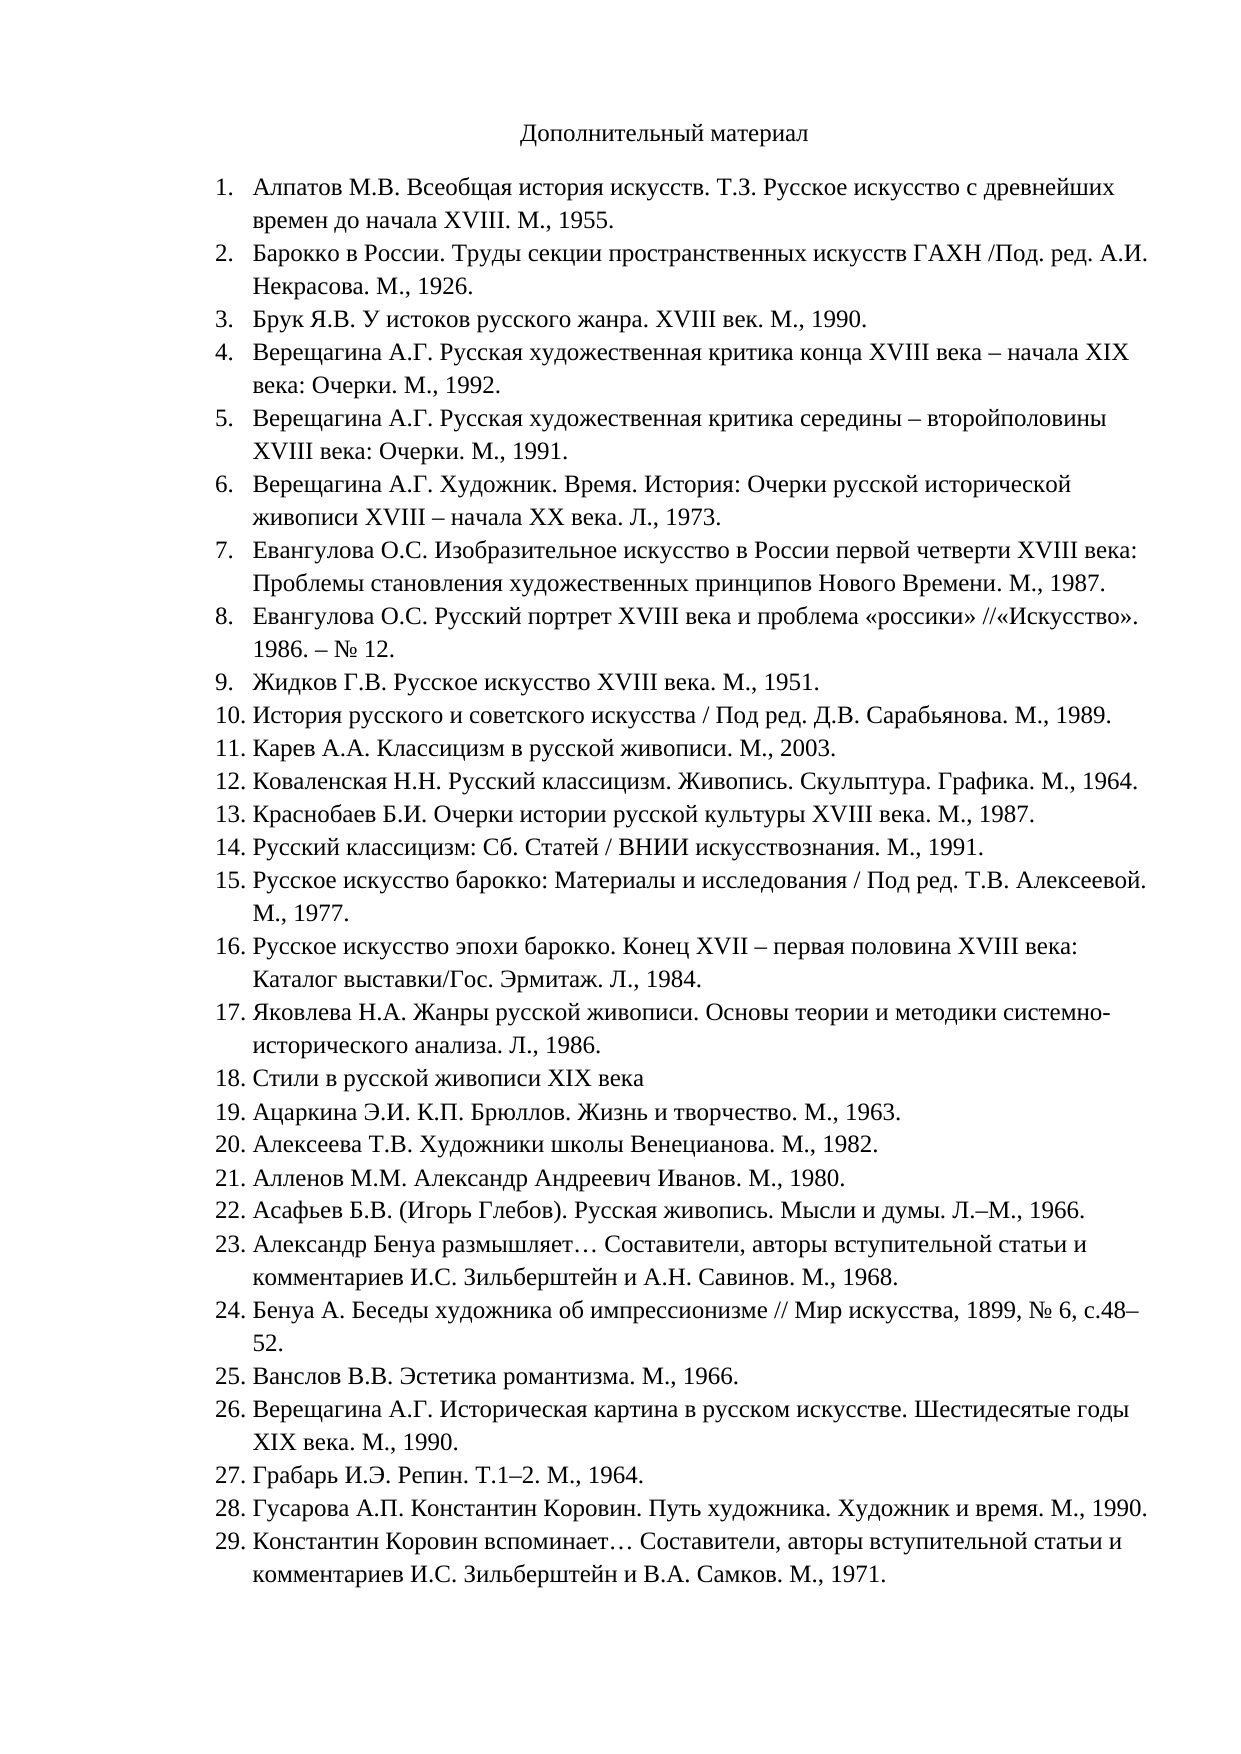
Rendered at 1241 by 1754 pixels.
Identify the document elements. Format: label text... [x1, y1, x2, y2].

list Русский классицизм: Сб. Статей / ВНИИ искусствознания. М., 1991. [215, 832, 1152, 861]
list Евангулова О.С. Изобразительное искусство в России первой четверти XVIII века: Проблемы становления художественных принципов Нового Времени. М., 1987. [215, 535, 1152, 597]
list Брук Я.В. У истоков русского жанра. XVIII век. М., 1990. [215, 304, 1152, 333]
list Верещагина А.Г. Художник. Время. История: Очерки русской исторической живописи XVIII – начала XX века. Л., 1973. [215, 469, 1152, 531]
list Верещагина А.Г. Русская художественная критика конца XVIII века – начала XIX века: Очерки. М., 1992. [215, 337, 1152, 399]
list Александр Бенуа размышляет… Составители, авторы вступительной статьи и комментариев И.С. Зильберштейн и А.Н. Савинов. М., 1968. [215, 1229, 1152, 1290]
list Стили в русской живописи XIX века [215, 1063, 1152, 1092]
list Русское искусство эпохи барокко. Конец XVII – первая половина XVIII века: Каталог выставки/Гос. Эрмитаж. Л., 1984. [215, 931, 1152, 993]
list Алпатов М.В. Всеобщая история искусств. Т.З. Русское искусство с древнейших времен до начала XVIII. М., 1955. [215, 172, 1152, 234]
list Ацаркина Э.И. К.П. Брюллов. Жизнь и творчество. М., 1963. [215, 1097, 1152, 1125]
list Гусарова А.П. Константин Коровин. Путь художника. Художник и время. М., 1990. [215, 1493, 1152, 1522]
list Алексеева Т.В. Художники школы Венецианова. М., 1982. [215, 1129, 1152, 1158]
list Бенуа А. Беседы художника об импрессионизме // Мир искусства, 1899, № 6, с.48–52. [215, 1295, 1152, 1356]
list Константин Коровин вспоминает… Составители, авторы вступительной статьи и комментариев И.С. Зильберштейн и В.А. Самков. М., 1971. [215, 1526, 1152, 1588]
list Ванслов В.В. Эстетика романтизма. М., 1966. [215, 1361, 1152, 1389]
list Алленов М.М. Александр Андреевич Иванов. М., 1980. [215, 1163, 1152, 1191]
list Яковлева Н.А. Жанры русской живописи. Основы теории и методики системно-исторического анализа. Л., 1986. [215, 997, 1152, 1059]
list Грабарь И.Э. Репин. Т.1–2. М., 1964. [215, 1460, 1152, 1488]
list Жидков Г.В. Русское искусство XVIII века. М., 1951. [215, 667, 1152, 696]
list Барокко в России. Труды секции пространственных искусств ГАХН /Под. ред. А.И. Некрасова. М., 1926. [215, 238, 1152, 300]
list История русского и советского искусства / Под ред. Д.В. Сарабьянова. М., 1989. [215, 700, 1152, 729]
list Верещагина А.Г. Русская художественная критика середины – второйполовины XVIII века: Очерки. М., 1991. [215, 403, 1152, 465]
list Евангулова О.С. Русский портрет XVIII века и проблема «россики» //«Искусство». 1986. – № 12. [215, 601, 1152, 663]
list Карев А.А. Классицизм в русской живописи. М., 2003. [215, 733, 1152, 762]
text Дополнительный материал [177, 118, 1152, 147]
list Краснобаев Б.И. Очерки истории русской культуры XVIII века. М., 1987. [215, 799, 1152, 828]
list Коваленская Н.Н. Русский классицизм. Живопись. Скульптура. Графика. М., 1964. [215, 766, 1152, 795]
list Асафьев Б.В. (Игорь Глебов). Русская живопись. Мысли и думы. Л.–М., 1966. [215, 1196, 1152, 1224]
list Русское искусство барокко: Материалы и исследования / Под ред. Т.В. Алексеевой. М., 1977. [215, 865, 1152, 927]
list Верещагина А.Г. Историческая картина в русском искусстве. Шестидесятые годы XIX века. М., 1990. [215, 1394, 1152, 1456]
